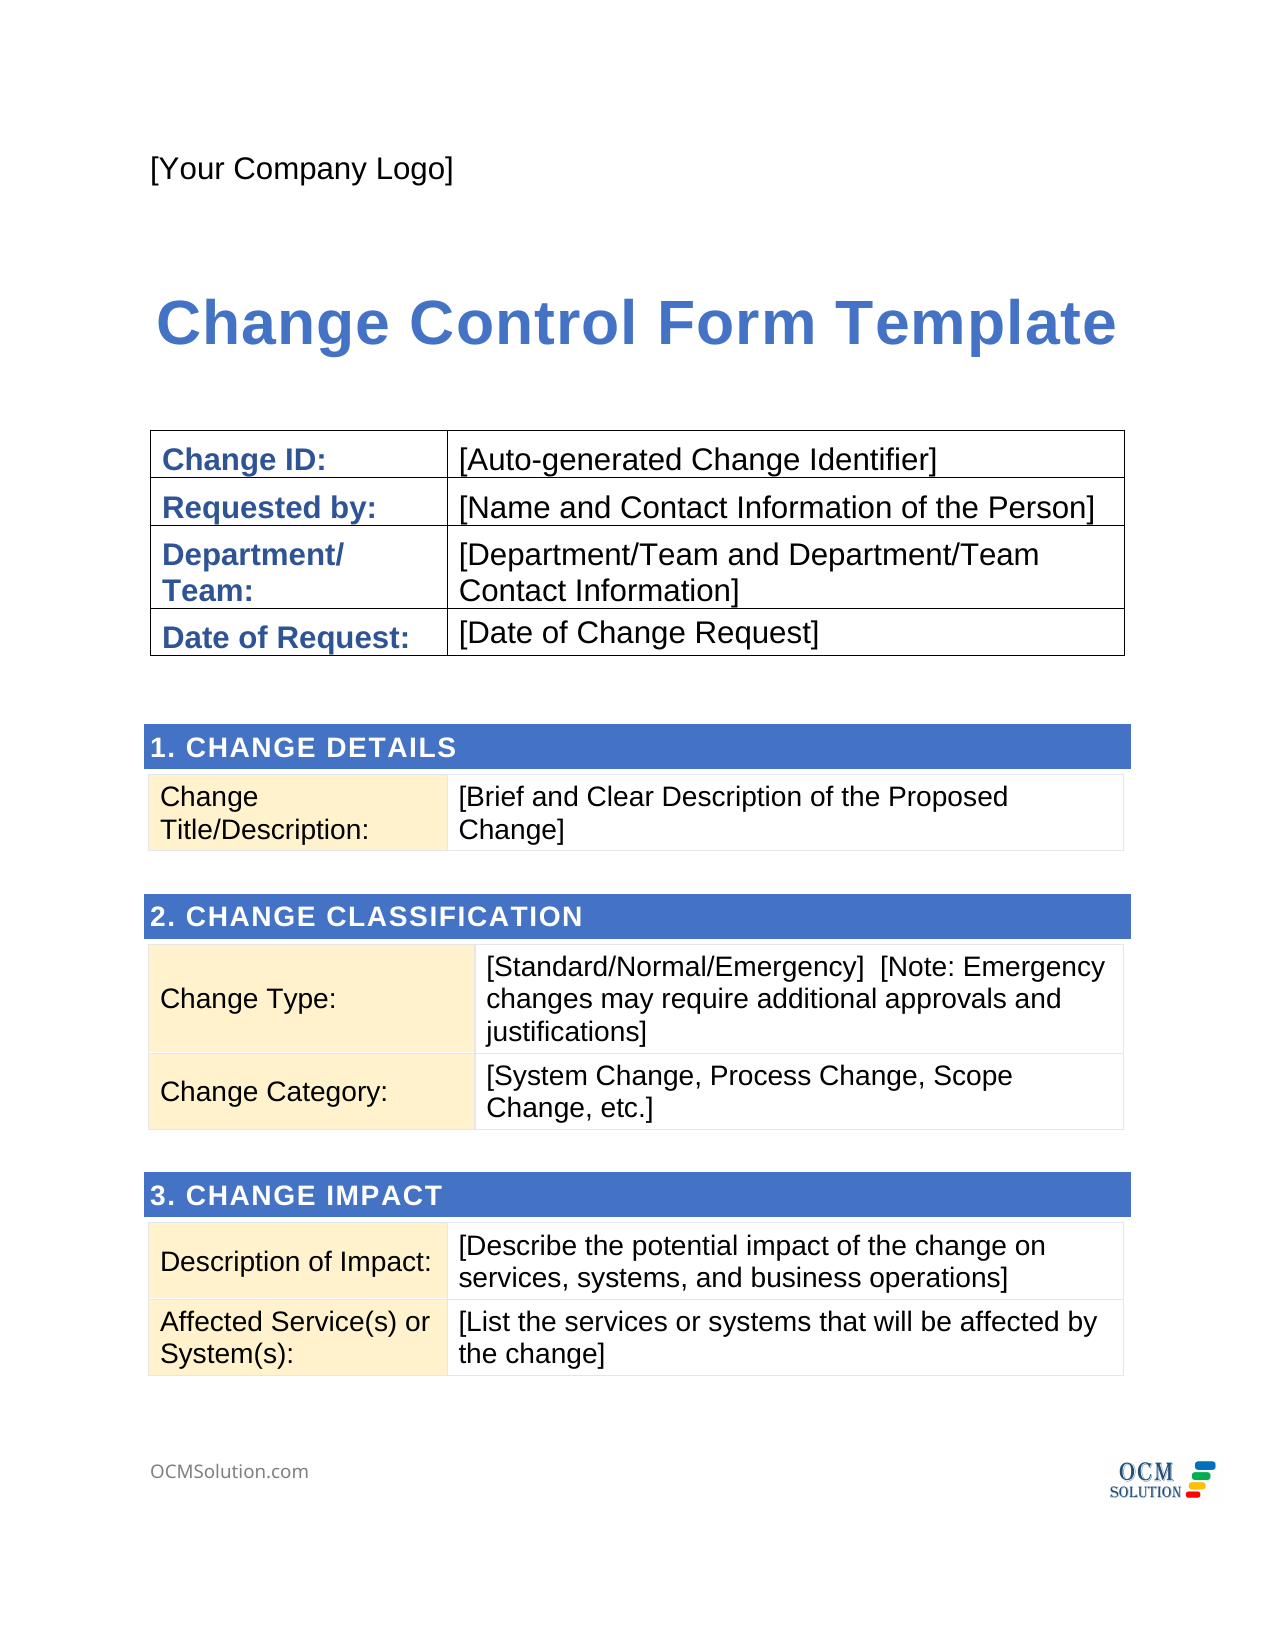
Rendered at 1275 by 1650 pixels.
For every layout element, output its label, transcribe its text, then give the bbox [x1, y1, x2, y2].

picture [1104, 1457, 1222, 1503]
title Change Control Form Template [150, 286, 1125, 358]
table_cell [Department/Team and Department/Team Contact Information] [448, 526, 1124, 608]
table_cell Requested by: [151, 478, 447, 524]
table_header Change Title/Description: [149, 775, 447, 850]
table_header [Auto-generated Change Identifier] [448, 431, 1124, 477]
table_cell Affected Service(s) or System(s): [149, 1300, 447, 1375]
table_cell [Name and Contact Information of the Person] [448, 478, 1124, 524]
table_cell [System Change, Process Change, Scope Change, etc.] [476, 1054, 1123, 1129]
table_header Change ID: [151, 431, 447, 477]
table_header Change Type: [149, 945, 474, 1052]
subtitle 3. CHANGE IMPACT [150, 1179, 1125, 1211]
table_cell Change Category: [149, 1054, 474, 1129]
table_header [Brief and Clear Description of the Proposed Change] [448, 775, 1123, 850]
subtitle 2. CHANGE CLASSIFICATION [150, 900, 1125, 933]
table_cell [Date of Change Request] [448, 609, 1124, 655]
table_cell [List the services or systems that will be affected by the change] [448, 1300, 1123, 1375]
subtitle 1. CHANGE DETAILS [150, 731, 1125, 763]
table_cell Date of Request: [151, 609, 447, 655]
table_header Description of Impact: [149, 1223, 447, 1298]
table_header [Standard/Normal/Emergency] [Note: Emergency changes may require additional approvals and justifications] [476, 945, 1123, 1052]
table_cell Department/Team: [151, 526, 447, 608]
table_header [Describe the potential impact of the change on services, systems, and business operations] [448, 1223, 1123, 1298]
text [Your Company Logo] [150, 150, 1125, 216]
